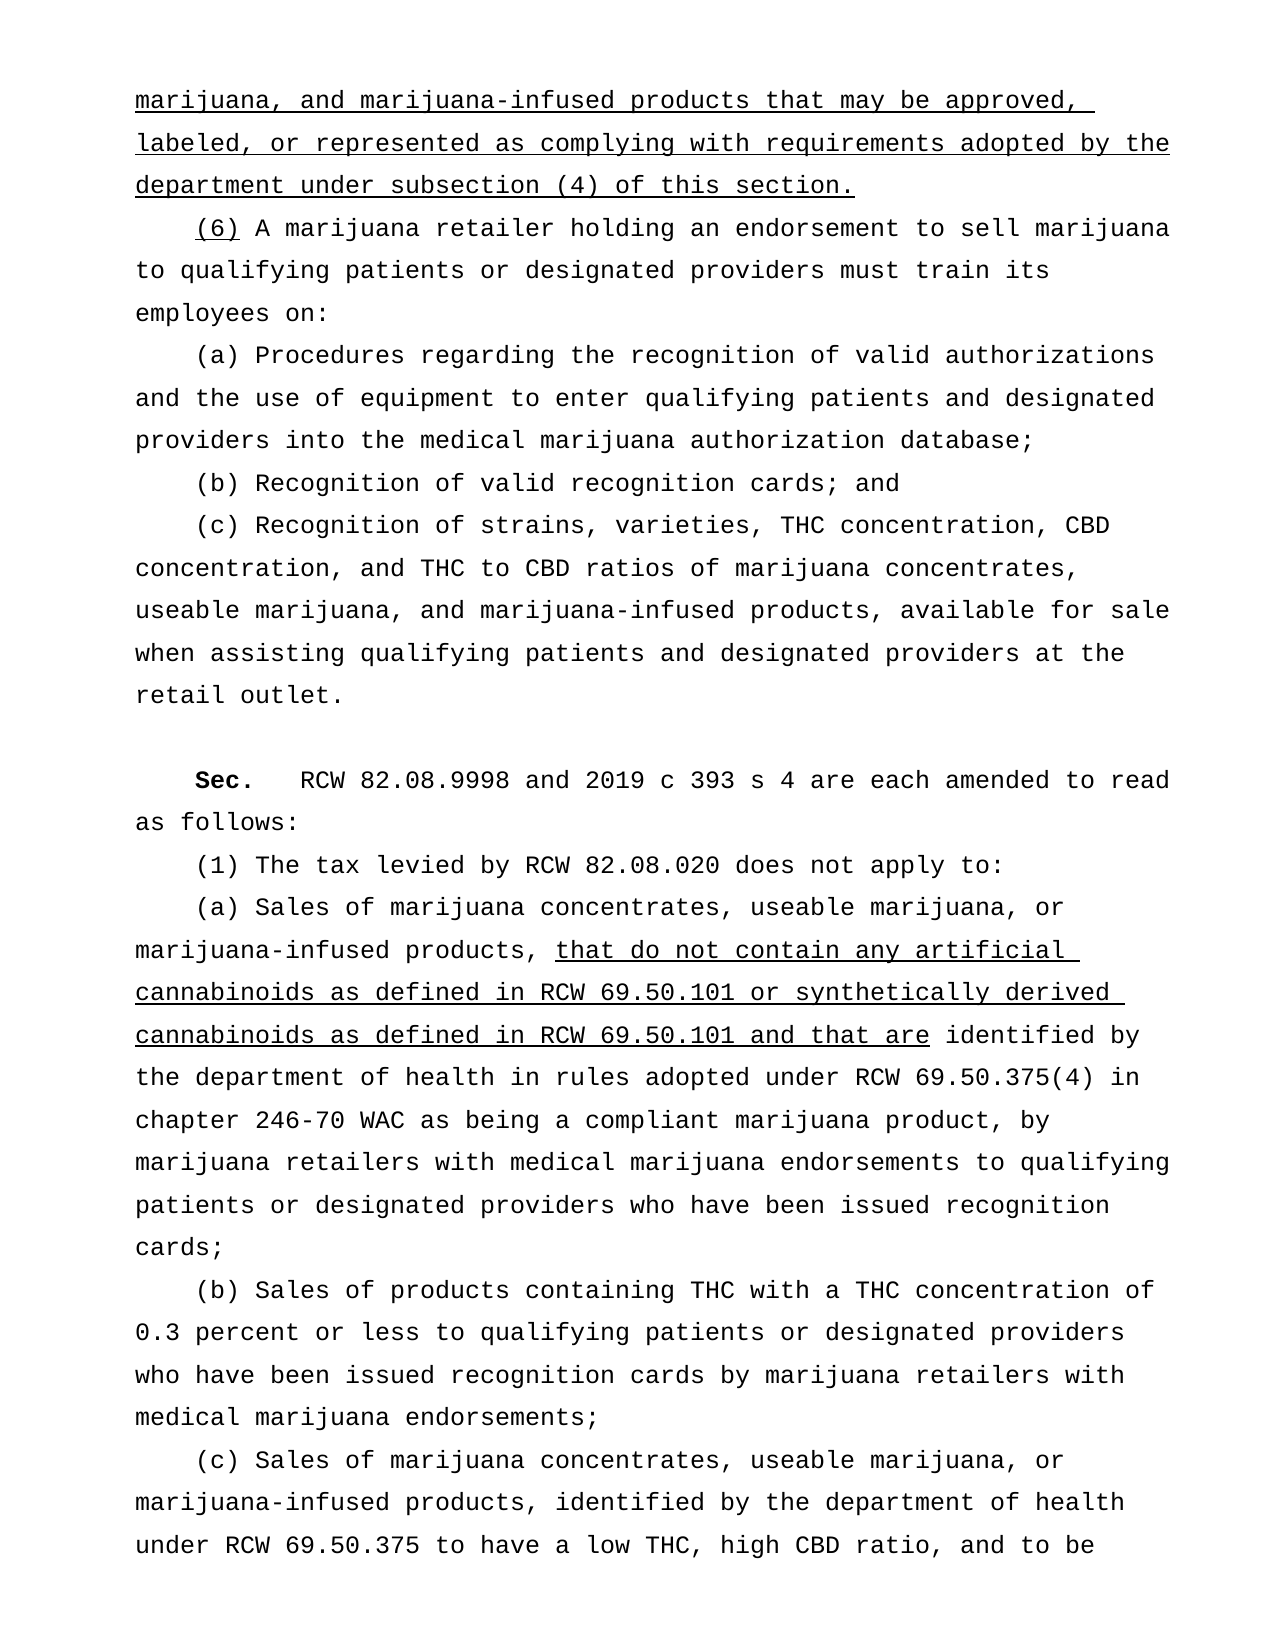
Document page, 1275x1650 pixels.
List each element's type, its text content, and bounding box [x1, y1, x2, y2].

text (b) Sales of products containing THC with a THC concentration of 0.3 percent or less to qualifying patients or designated providers who have been issued recognition cards by marijuana retailers with medical marijuana endorsements; [135, 1264, 1170, 1434]
text Sec. RCW 82.08.9998 and 2019 c 393 s 4 are each amended to read as follows: [135, 754, 1170, 839]
text (6) A marijuana retailer holding an endorsement to sell marijuana to qualifying patients or designated providers must train its employees on: [135, 202, 1170, 330]
text (b) Recognition of valid recognition cards; and [135, 457, 1170, 500]
text (a) Procedures regarding the recognition of valid authorizations and the use of equipment to enter qualifying patients and designated providers into the medical marijuana authorization database; [135, 330, 1170, 457]
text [135, 1434, 1170, 1562]
text (1) The tax levied by RCW 82.08.020 does not apply to: [135, 839, 1170, 882]
text (c) Recognition of strains, varieties, THC concentration, CBD concentration, and THC to CBD ratios of marijuana concentrates, useable marijuana, and marijuana-infused products, available for sale when assisting qualifying patients and designated providers at the retail outlet. [135, 500, 1170, 712]
text (a) Sales of marijuana concentrates, useable marijuana, or marijuana-infused products, that do not contain any artificial cannabinoids as defined in RCW 69.50.101 or synthetically derived cannabinoids as defined in RCW 69.50.101 and that are identified by the department of health in rules adopted under RCW 69.50.375(4) in chapter 246-70 WAC as being a compliant marijuana product, by marijuana retailers with medical marijuana endorsements to qualifying patients or designated providers who have been issued recognition cards; [135, 882, 1170, 1264]
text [135, 75, 1170, 154]
